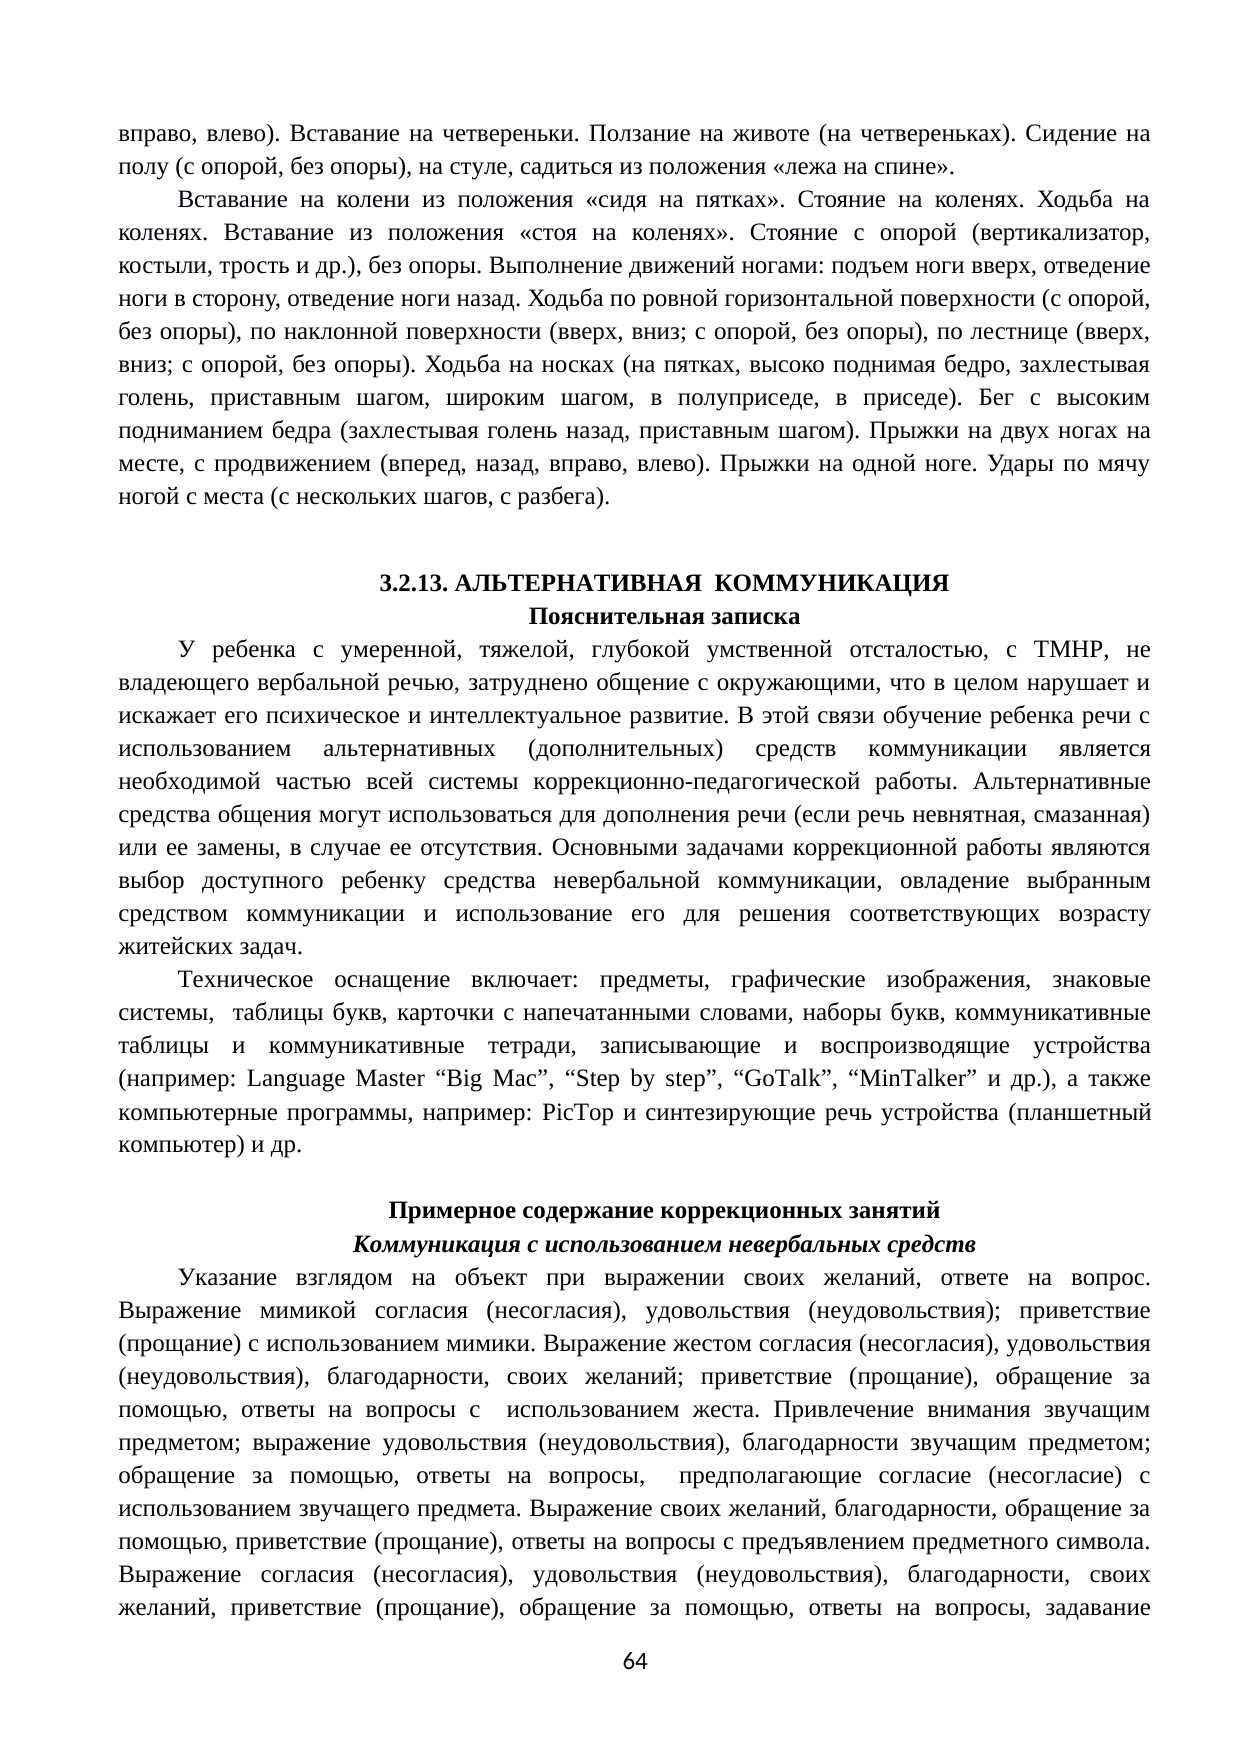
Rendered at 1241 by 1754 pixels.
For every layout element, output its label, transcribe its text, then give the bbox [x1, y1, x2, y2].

text Вставание на колени из положения «сидя на пятках». Стояние на коленях. Ходьба на коленях. Вставание из положения «стоя на коленях». Стояние с опорой (вертикализатор, костыли, трость и др.), без опоры. Выполнение движений ногами: подъем ноги вверх, отведение ноги в сторону, отведение ноги назад. Ходьба по ровной горизонтальной поверхности (с опорой, без опоры), по наклонной поверхности (вверх, вниз; с опорой, без опоры), по лестнице (вверх, вниз; с опорой, без опоры). Ходьба на носках (на пятках, высоко поднимая бедро, захлестывая голень, приставным шагом, широким шагом, в полуприседе, в приседе). Бег с высоким подниманием бедра (захлестывая голень назад, приставным шагом). Прыжки на двух ногах на месте, с продвижением (вперед, назад, вправо, влево). Прыжки на одной ноге. Удары по мячу ногой с места (с нескольких шагов, с разбега). [118, 184, 1152, 510]
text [118, 118, 1152, 180]
text У ребенка с умеренной, тяжелой, глубокой умственной отсталостью, с ТМНР, не владеющего вербальной речью, затруднено общение с окружающими, что в целом нарушает и искажает его психическое и интеллектуальное развитие. В этой связи обучение ребенка речи с использованием альтернативных (дополнительных) средств коммуникации является необходимой частью всей системы коррекционно-педагогической работы. Альтернативные средства общения могут использоваться для дополнения речи (если речь невнятная, смазанная) или ее замены, в случае ее отсутствия. Основными задачами коррекционной работы являются выбор доступного ребенку средства невербальной коммуникации, овладение выбранным средством коммуникации и использование его для решения соответствующих возрасту житейских задач. [118, 634, 1152, 960]
text Коммуникация с использованием невербальных средств [118, 1229, 1152, 1257]
text 3.2.13. АЛЬТЕРНАТИВНАЯ КОММУНИКАЦИЯ [118, 568, 1152, 597]
text Примерное содержание коррекционных занятий [118, 1196, 1152, 1224]
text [118, 1262, 1152, 1621]
text Пояснительная записка [118, 601, 1152, 630]
text Техническое оснащение включает: предметы, графические изображения, знаковые системы, таблицы букв, карточки с напечатанными словами, наборы букв, коммуникативные таблицы и коммуникативные тетради, записывающие и воспроизводящие устройства (например: Language Master “Big Mac”, “Step by step”, “GoTalk”, “MinTalker” и др.), а также компьютерные программы, например: PicTop и синтезирующие речь устройства (планшетный компьютер) и др. [118, 964, 1152, 1158]
